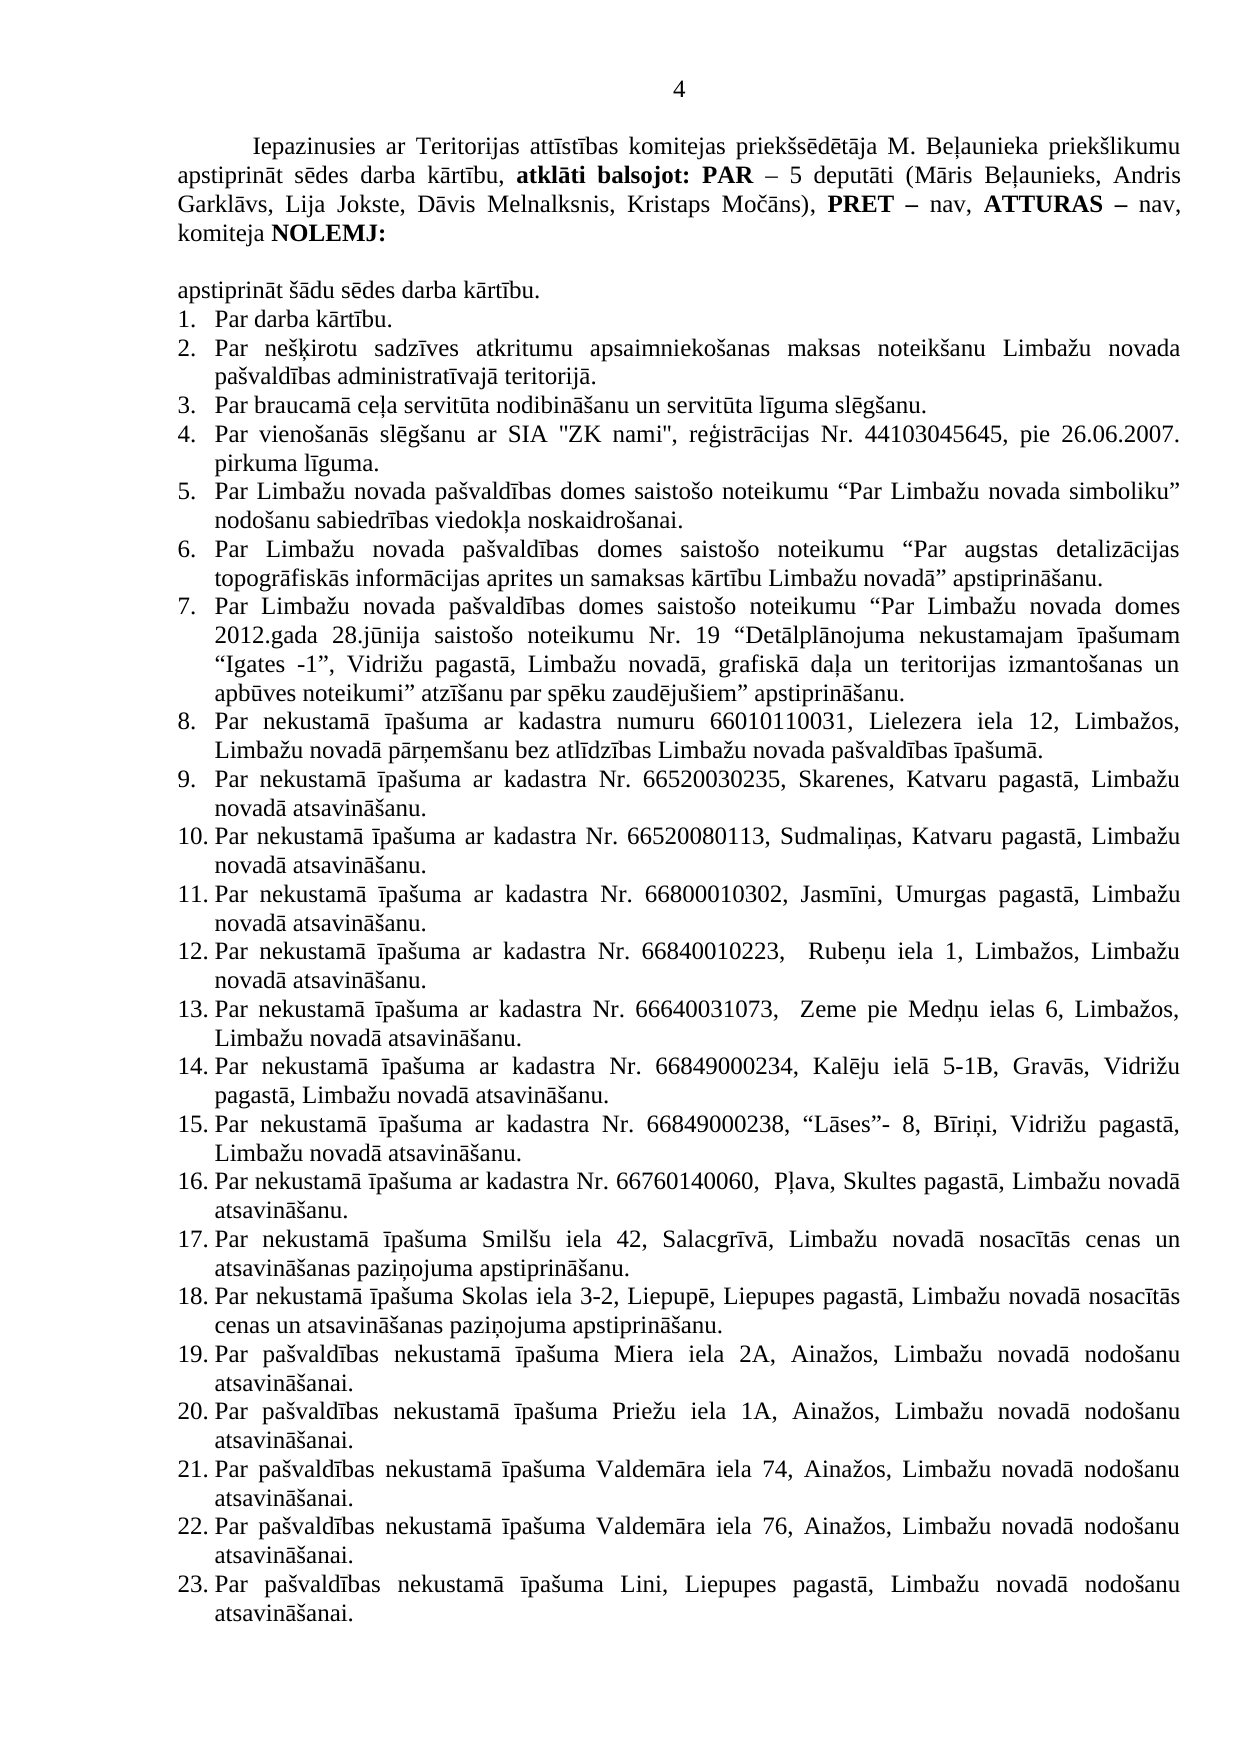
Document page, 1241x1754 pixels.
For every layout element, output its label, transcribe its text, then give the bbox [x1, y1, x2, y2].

list Par pašvaldības nekustamā īpašuma Valdemāra iela 74, Ainažos, Limbažu novadā nodošanu atsavināšanai. [177, 1454, 1181, 1511]
list Par darba kārtību. [177, 304, 1181, 333]
list Par nekustamā īpašuma ar kadastra Nr. 66520030235, Skarenes, Katvaru pagastā, Limbažu novadā atsavināšanu. [177, 764, 1181, 821]
list Par vienošanās slēgšanu ar SIA ''ZK nami'', reģistrācijas Nr. 44103045645, pie 26.06.2007. pirkuma līguma. [177, 419, 1181, 476]
list Par nekustamā īpašuma ar kadastra Nr. 66520080113, Sudmaliņas, Katvaru pagastā, Limbažu novadā atsavināšanu. [177, 821, 1181, 879]
list Par Limbažu novada pašvaldības domes saistošo noteikumu “Par Limbažu novada domes 2012.gada 28.jūnija saistošo noteikumu Nr. 19 “Detālplānojuma nekustamajam īpašumam “Igates -1”, Vidrižu pagastā, Limbažu novadā, grafiskā daļa un teritorijas izmantošanas un apbūves noteikumi” atzīšanu par spēku zaudējušiem” apstiprināšanu. [177, 591, 1181, 706]
list Par nekustamā īpašuma ar kadastra Nr. 66849000238, “Lāses”- 8, Bīriņi, Vidrižu pagastā, Limbažu novadā atsavināšanu. [177, 1109, 1181, 1166]
list Par pašvaldības nekustamā īpašuma Priežu iela 1A, Ainažos, Limbažu novadā nodošanu atsavināšanai. [177, 1396, 1181, 1454]
list Par pašvaldības nekustamā īpašuma Miera iela 2A, Ainažos, Limbažu novadā nodošanu atsavināšanai. [177, 1339, 1181, 1396]
list Par nekustamā īpašuma Smilšu iela 42, Salacgrīvā, Limbažu novadā nosacītās cenas un atsavināšanas paziņojuma apstiprināšanu. [177, 1224, 1181, 1281]
list Par nekustamā īpašuma ar kadastra Nr. 66840010223, Rubeņu iela 1, Limbažos, Limbažu novadā atsavināšanu. [177, 936, 1181, 994]
text apstiprināt šādu sēdes darba kārtību. [177, 275, 1181, 304]
list Par braucamā ceļa servitūta nodibināšanu un servitūta līguma slēgšanu. [177, 390, 1181, 419]
text Iepazinusies ar Teritorijas attīstības komitejas priekšsēdētāja M. Beļaunieka priekšlikumu apstiprināt sēdes darba kārtību, atklāti balsojot: PAR – 5 deputāti (Māris Beļaunieks, Andris Garklāvs, Lija Jokste, Dāvis Melnalksnis, Kristaps Močāns), PRET – nav, ATTURAS – nav, komiteja NOLEMJ: [177, 131, 1181, 246]
list Par pašvaldības nekustamā īpašuma Lini, Liepupes pagastā, Limbažu novadā nodošanu atsavināšanai. [177, 1569, 1181, 1626]
list Par nekustamā īpašuma ar kadastra Nr. 66800010302, Jasmīni, Umurgas pagastā, Limbažu novadā atsavināšanu. [177, 879, 1181, 936]
list Par nekustamā īpašuma ar kadastra Nr. 66849000234, Kalēju ielā 5-1B, Gravās, Vidrižu pagastā, Limbažu novadā atsavināšanu. [177, 1051, 1181, 1109]
list Par Limbažu novada pašvaldības domes saistošo noteikumu “Par Limbažu novada simboliku” nodošanu sabiedrības viedokļa noskaidrošanai. [177, 476, 1181, 534]
list Par nekustamā īpašuma ar kadastra Nr. 66760140060, Pļava, Skultes pagastā, Limbažu novadā atsavināšanu. [177, 1166, 1181, 1224]
list Par nekustamā īpašuma ar kadastra numuru 66010110031, Lielezera iela 12, Limbažos, Limbažu novadā pārņemšanu bez atlīdzības Limbažu novada pašvaldības īpašumā. [177, 706, 1181, 764]
list Par pašvaldības nekustamā īpašuma Valdemāra iela 76, Ainažos, Limbažu novadā nodošanu atsavināšanai. [177, 1511, 1181, 1569]
list Par nešķirotu sadzīves atkritumu apsaimniekošanas maksas noteikšanu Limbažu novada pašvaldības administratīvajā teritorijā. [177, 333, 1181, 390]
list Par nekustamā īpašuma ar kadastra Nr. 66640031073, Zeme pie Medņu ielas 6, Limbažos, Limbažu novadā atsavināšanu. [177, 994, 1181, 1051]
list Par nekustamā īpašuma Skolas iela 3-2, Liepupē, Liepupes pagastā, Limbažu novadā nosacītās cenas un atsavināšanas paziņojuma apstiprināšanu. [177, 1281, 1181, 1339]
list Par Limbažu novada pašvaldības domes saistošo noteikumu “Par augstas detalizācijas topogrāfiskās informācijas aprites un samaksas kārtību Limbažu novadā” apstiprināšanu. [177, 534, 1181, 591]
